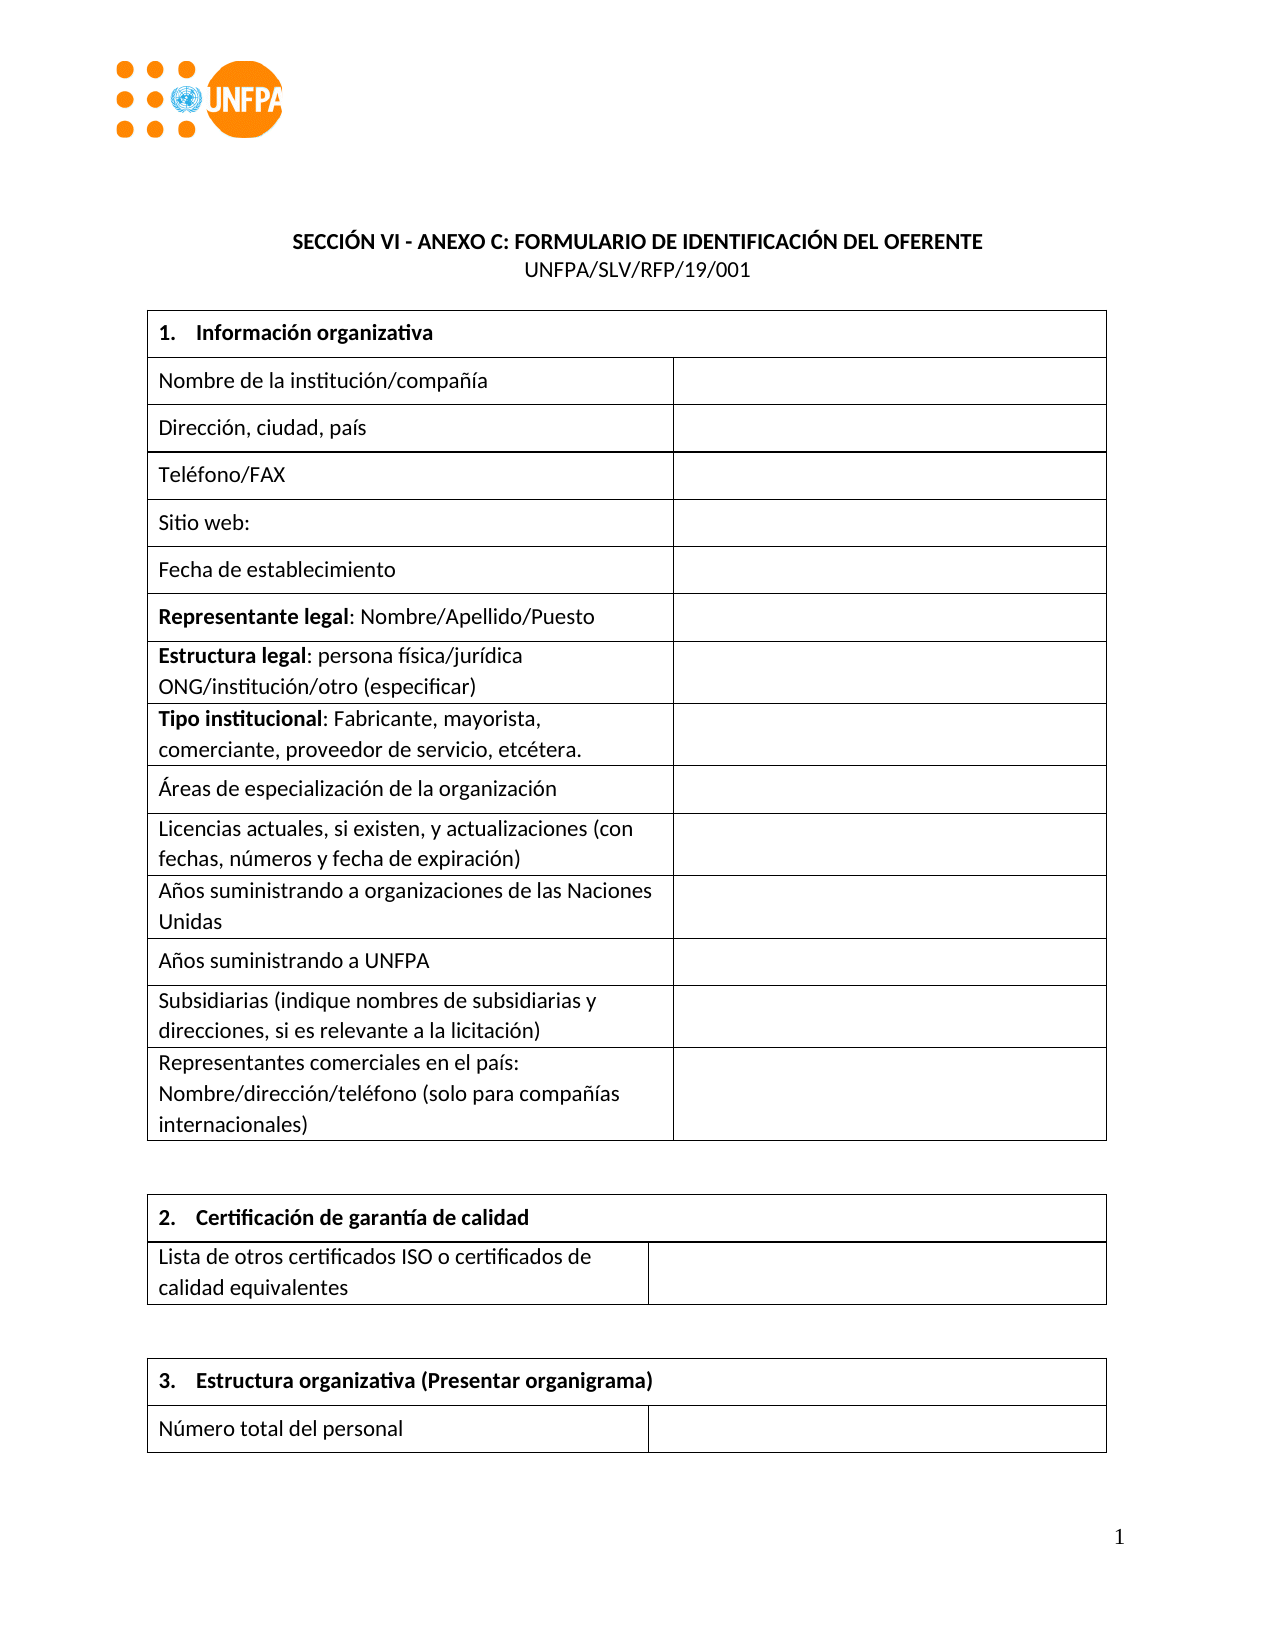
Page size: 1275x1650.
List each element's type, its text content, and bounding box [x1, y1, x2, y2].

table_cell [674, 547, 1106, 593]
table_cell [674, 876, 1106, 937]
table_cell Representante legal: Nombre/Apellido/Puesto [148, 594, 673, 641]
table_cell [674, 1048, 1106, 1140]
table_cell Sitio web: [148, 500, 673, 546]
subtitle Sección VI - Anexo C: Formulario de identificación del OFERENTE [150, 227, 1125, 255]
table_header Certificación de garantía de calidad [148, 1195, 1106, 1241]
table_cell [674, 766, 1106, 813]
table_cell [674, 986, 1106, 1047]
table_header Estructura organizativa (Presentar organigrama) [148, 1359, 1106, 1405]
table_cell Áreas de especialización de la organización [148, 766, 673, 813]
picture [116, 61, 283, 138]
table_cell Nombre de la institución/compañía [148, 358, 673, 404]
table_cell Estructura legal: persona física/jurídica ONG/institución/otro (especificar) [148, 642, 673, 703]
table_cell Tipo institucional: Fabricante, mayorista, comerciante, proveedor de servicio, etcétera. [148, 704, 673, 765]
table_cell Subsidiarias (indique nombres de subsidiarias y direcciones, si es relevante a la licitación) [148, 986, 673, 1047]
table_cell [674, 405, 1106, 451]
table_cell [674, 453, 1106, 499]
table_cell Lista de otros certificados ISO o certificados de calidad equivalentes [148, 1243, 648, 1304]
table_cell [649, 1243, 1106, 1304]
table_cell Licencias actuales, si existen, y actualizaciones (con fechas, números y fecha de expiración) [148, 814, 673, 875]
table_cell [674, 358, 1106, 404]
table_cell [674, 939, 1106, 985]
table_cell [674, 814, 1106, 875]
table_header Información organizativa [148, 311, 1106, 357]
table_cell Años suministrando a organizaciones de las Naciones Unidas [148, 876, 673, 937]
table_cell Dirección, ciudad, país [148, 405, 673, 451]
table_cell [674, 642, 1106, 703]
text UNFPA/SLV/RFP/19/001 [150, 255, 1125, 283]
table_cell Fecha de establecimiento [148, 547, 673, 593]
table_cell [674, 704, 1106, 765]
table_cell [674, 500, 1106, 546]
table_cell Representantes comerciales en el país: Nombre/dirección/teléfono (solo para compañías internacionales) [148, 1048, 673, 1140]
table_cell Años suministrando a UNFPA [148, 939, 673, 985]
table_cell [674, 594, 1106, 641]
table_cell Número total del personal [148, 1406, 648, 1452]
table_cell Teléfono/FAX [148, 453, 673, 499]
table_cell [649, 1406, 1106, 1452]
